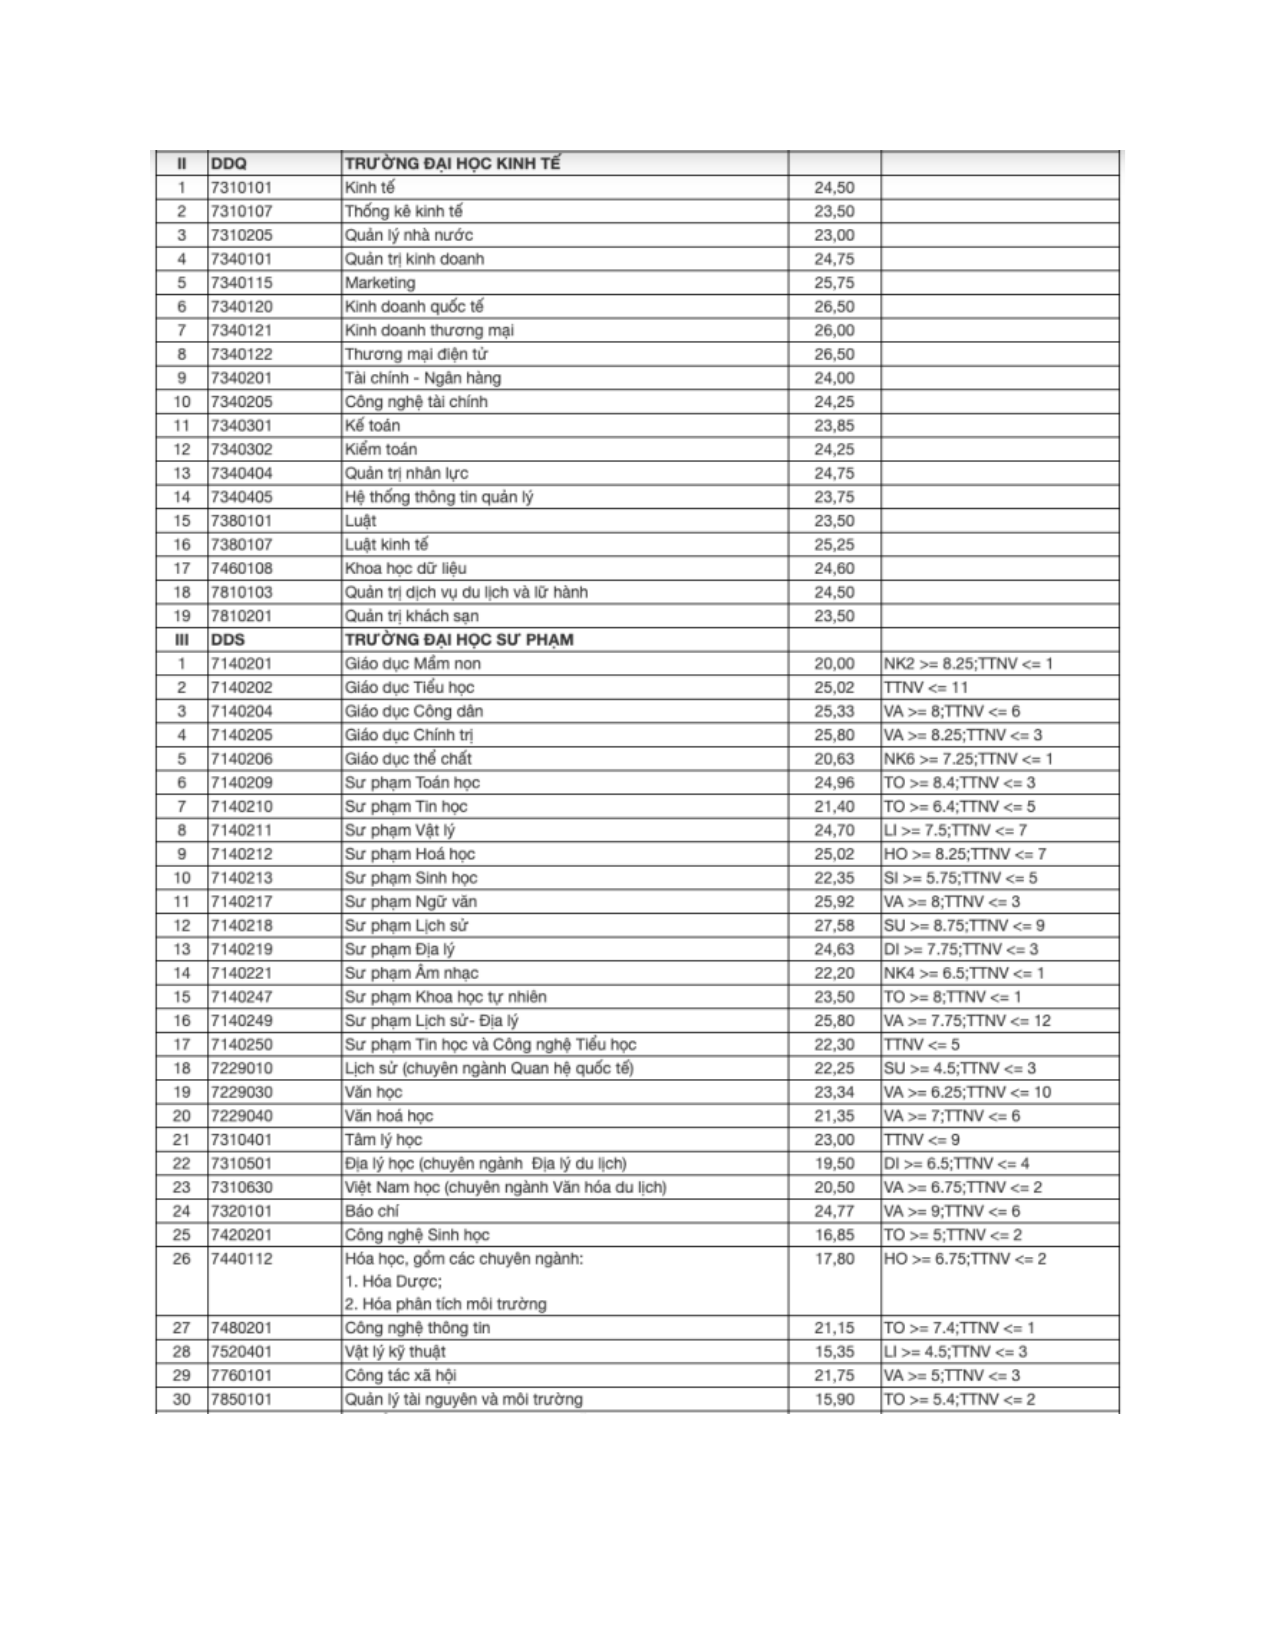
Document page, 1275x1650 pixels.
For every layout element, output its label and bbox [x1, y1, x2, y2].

picture [150, 150, 1125, 1414]
